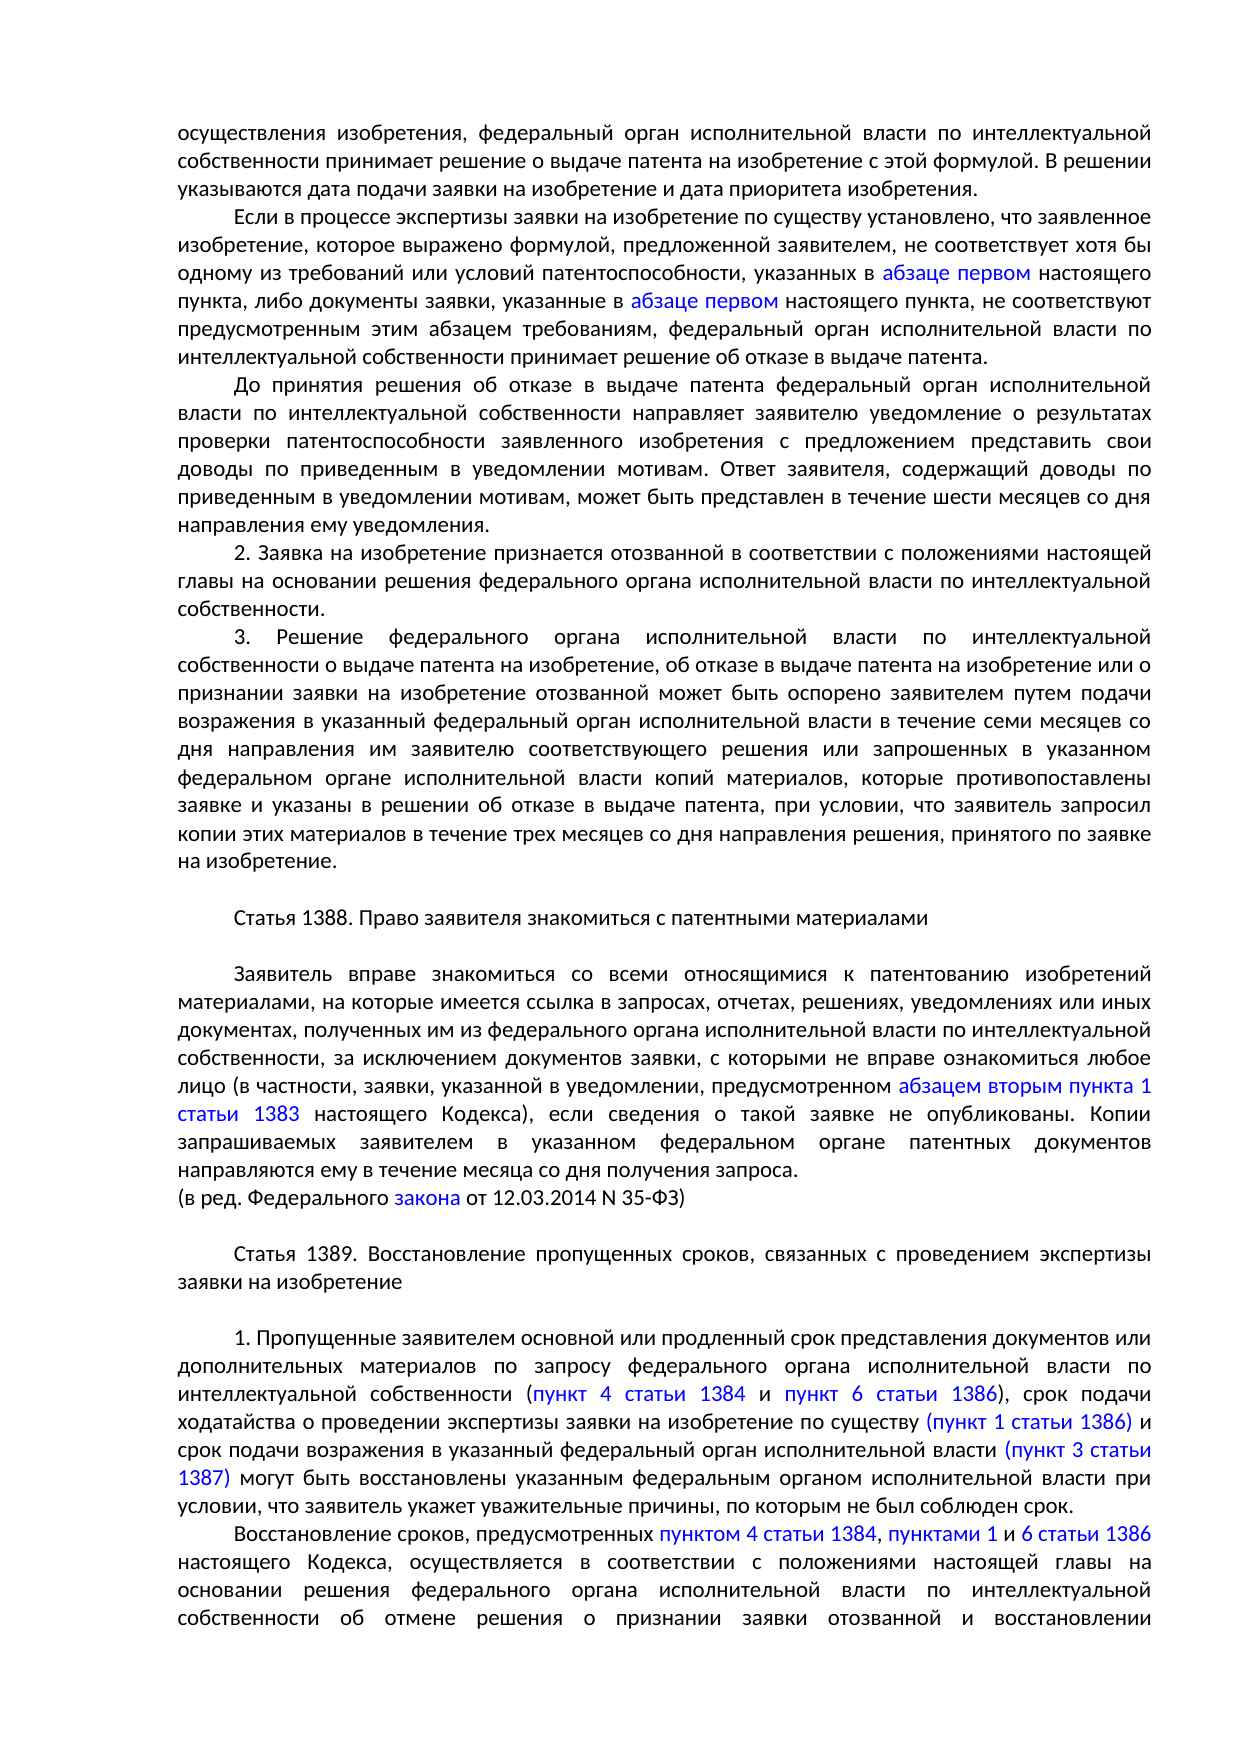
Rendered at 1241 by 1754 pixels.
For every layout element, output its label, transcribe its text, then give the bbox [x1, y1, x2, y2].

text Заявитель вправе знакомиться со всеми относящимися к патентованию изобретений материалами, на которые имеется ссылка в запросах, отчетах, решениях, уведомлениях или иных документах, полученных им из федерального органа исполнительной власти по интеллектуальной собственности, за исключением документов заявки, с которыми не вправе ознакомиться любое лицо (в частности, заявки, указанной в уведомлении, предусмотренном абзацем вторым пункта 1 статьи 1383 настоящего Кодекса), если сведения о такой заявке не опубликованы. Копии запрашиваемых заявителем в указанном федеральном органе патентных документов направляются ему в течение месяца со дня получения запроса. [177, 959, 1152, 1183]
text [177, 1519, 1152, 1631]
text 1. Пропущенные заявителем основной или продленный срок представления документов или дополнительных материалов по запросу федерального органа исполнительной власти по интеллектуальной собственности (пункт 4 статьи 1384 и пункт 6 статьи 1386), срок подачи ходатайства о проведении экспертизы заявки на изобретение по существу (пункт 1 статьи 1386) и срок подачи возражения в указанный федеральный орган исполнительной власти (пункт 3 статьи 1387) могут быть восстановлены указанным федеральным органом исполнительной власти при условии, что заявитель укажет уважительные причины, по которым не был соблюден срок. [177, 1323, 1152, 1519]
text 3. Решение федерального органа исполнительной власти по интеллектуальной собственности о выдаче патента на изобретение, об отказе в выдаче патента на изобретение или о признании заявки на изобретение отозванной может быть оспорено заявителем путем подачи возражения в указанный федеральный орган исполнительной власти в течение семи месяцев со дня направления им заявителю соответствующего решения или запрошенных в указанном федеральном органе исполнительной власти копий материалов, которые противопоставлены заявке и указаны в решении об отказе в выдаче патента, при условии, что заявитель запросил копии этих материалов в течение трех месяцев со дня направления решения, принятого по заявке на изобретение. [177, 622, 1152, 875]
text Если в процессе экспертизы заявки на изобретение по существу установлено, что заявленное изобретение, которое выражено формулой, предложенной заявителем, не соответствует хотя бы одному из требований или условий патентоспособности, указанных в абзаце первом настоящего пункта, либо документы заявки, указанные в абзаце первом настоящего пункта, не соответствуют предусмотренным этим абзацем требованиям, федеральный орган исполнительной власти по интеллектуальной собственности принимает решение об отказе в выдаче патента. [177, 202, 1152, 370]
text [177, 118, 1152, 202]
text До принятия решения об отказе в выдаче патента федеральный орган исполнительной власти по интеллектуальной собственности направляет заявителю уведомление о результатах проверки патентоспособности заявленного изобретения с предложением представить свои доводы по приведенным в уведомлении мотивам. Ответ заявителя, содержащий доводы по приведенным в уведомлении мотивам, может быть представлен в течение шести месяцев со дня направления ему уведомления. [177, 370, 1152, 538]
text 2. Заявка на изобретение признается отозванной в соответствии с положениями настоящей главы на основании решения федерального органа исполнительной власти по интеллектуальной собственности. [177, 538, 1152, 622]
text Статья 1389. Восстановление пропущенных сроков, связанных с проведением экспертизы заявки на изобретение [177, 1239, 1152, 1295]
text Статья 1388. Право заявителя знакомиться с патентными материалами [177, 903, 1152, 931]
text (в ред. Федерального закона от 12.03.2014 N 35-ФЗ) [177, 1183, 1152, 1211]
